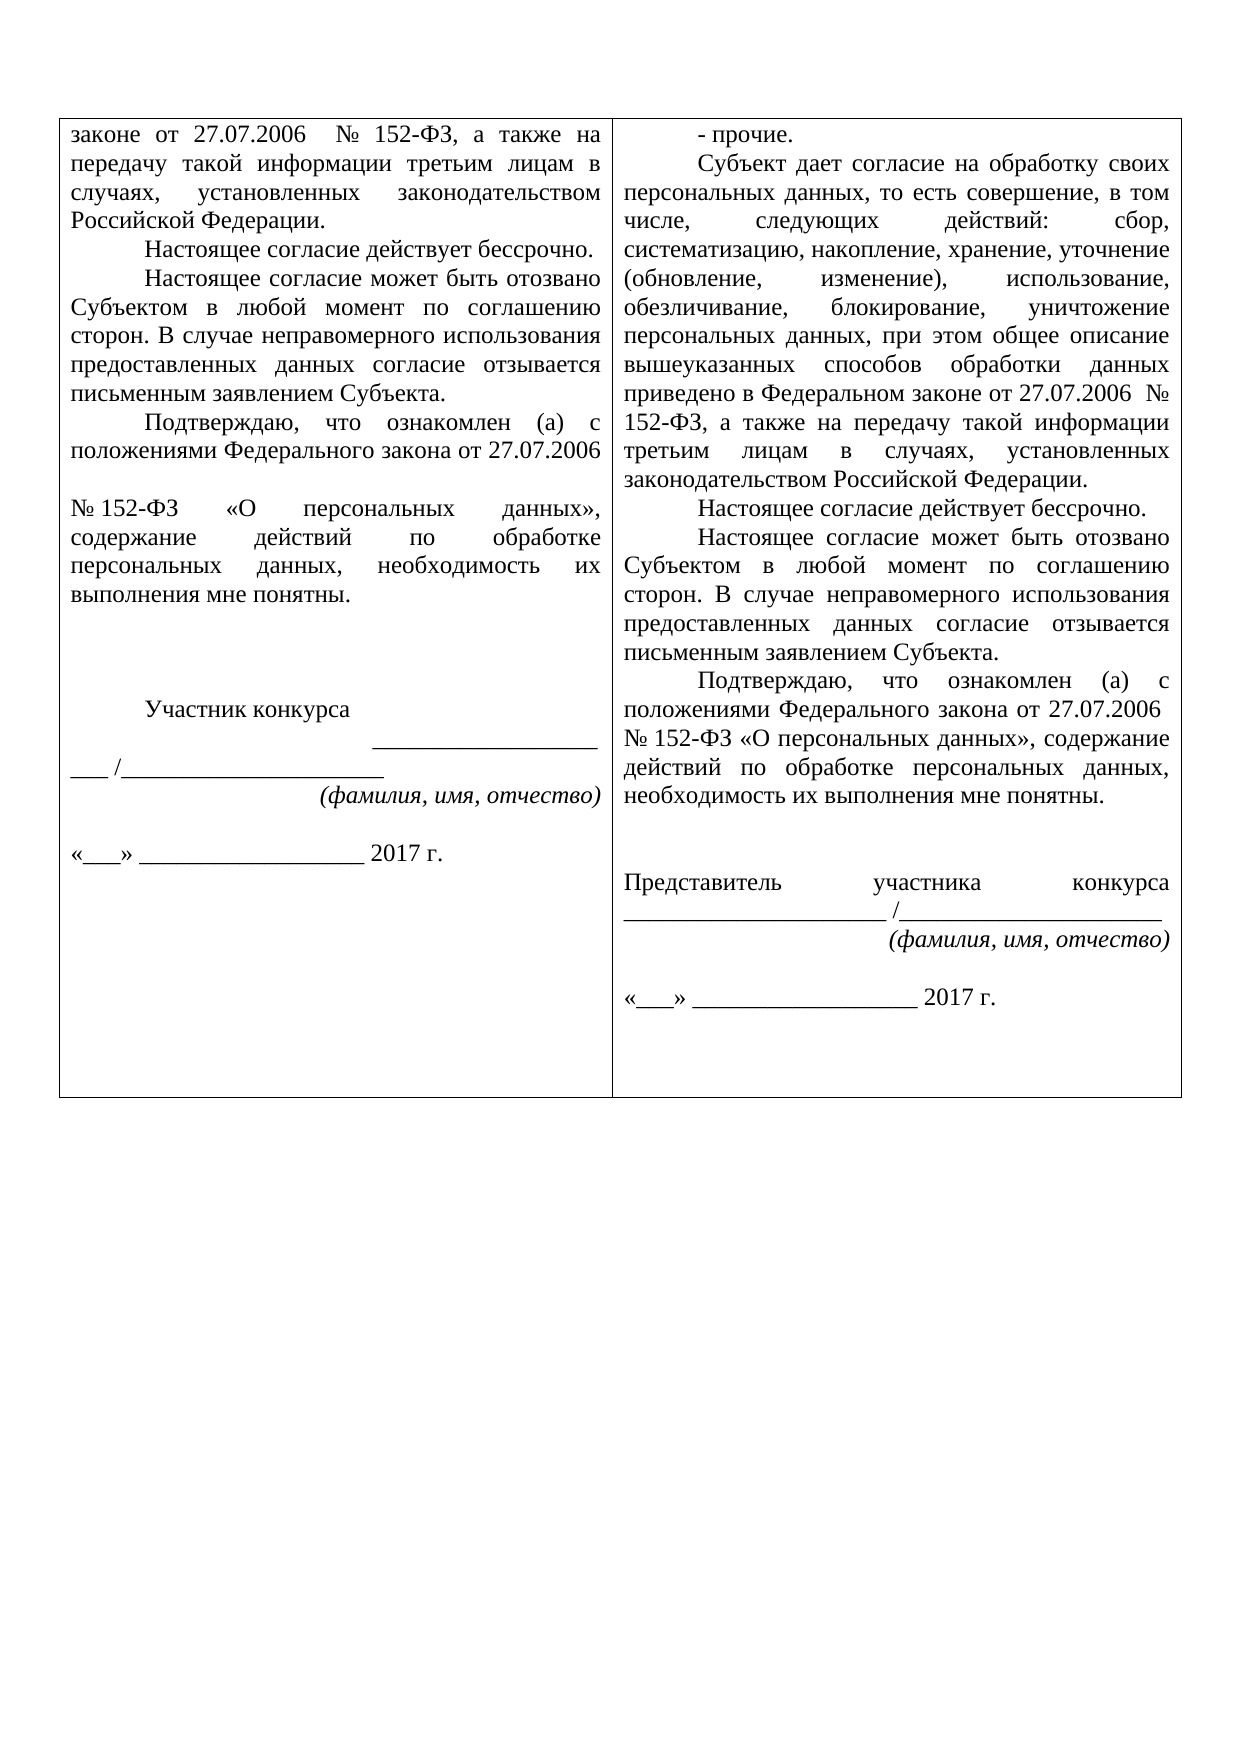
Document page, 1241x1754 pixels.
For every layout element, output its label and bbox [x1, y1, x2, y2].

table_header [613, 119, 1181, 1097]
table_header [60, 119, 612, 1097]
